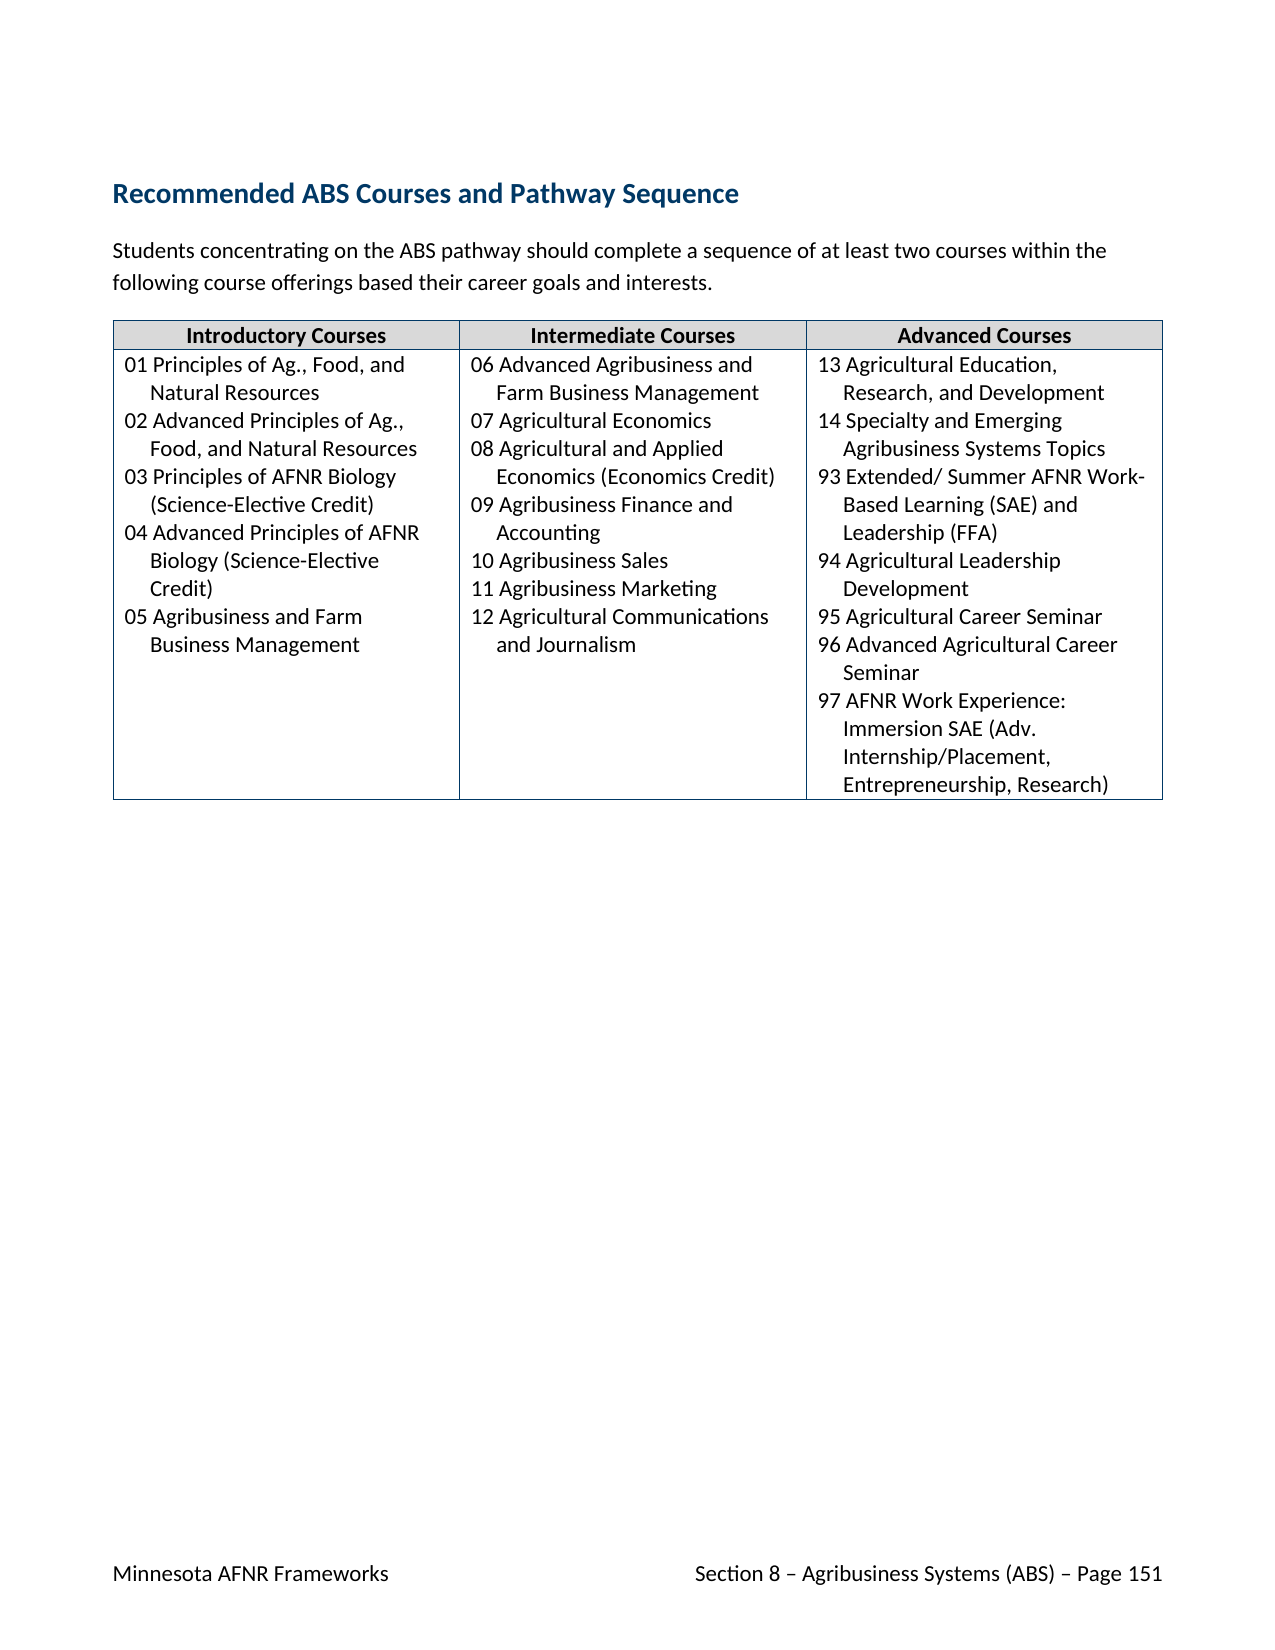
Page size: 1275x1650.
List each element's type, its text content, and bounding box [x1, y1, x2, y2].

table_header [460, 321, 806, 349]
text Students concentrating on the ABS pathway should complete a sequence of at least two courses within the following course offerings based their career goals and interests. [112, 236, 1162, 296]
subtitle Recommended ABS Courses and Pathway Sequence [112, 175, 1162, 211]
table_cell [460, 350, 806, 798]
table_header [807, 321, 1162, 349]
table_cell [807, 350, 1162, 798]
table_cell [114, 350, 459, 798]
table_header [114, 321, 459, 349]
